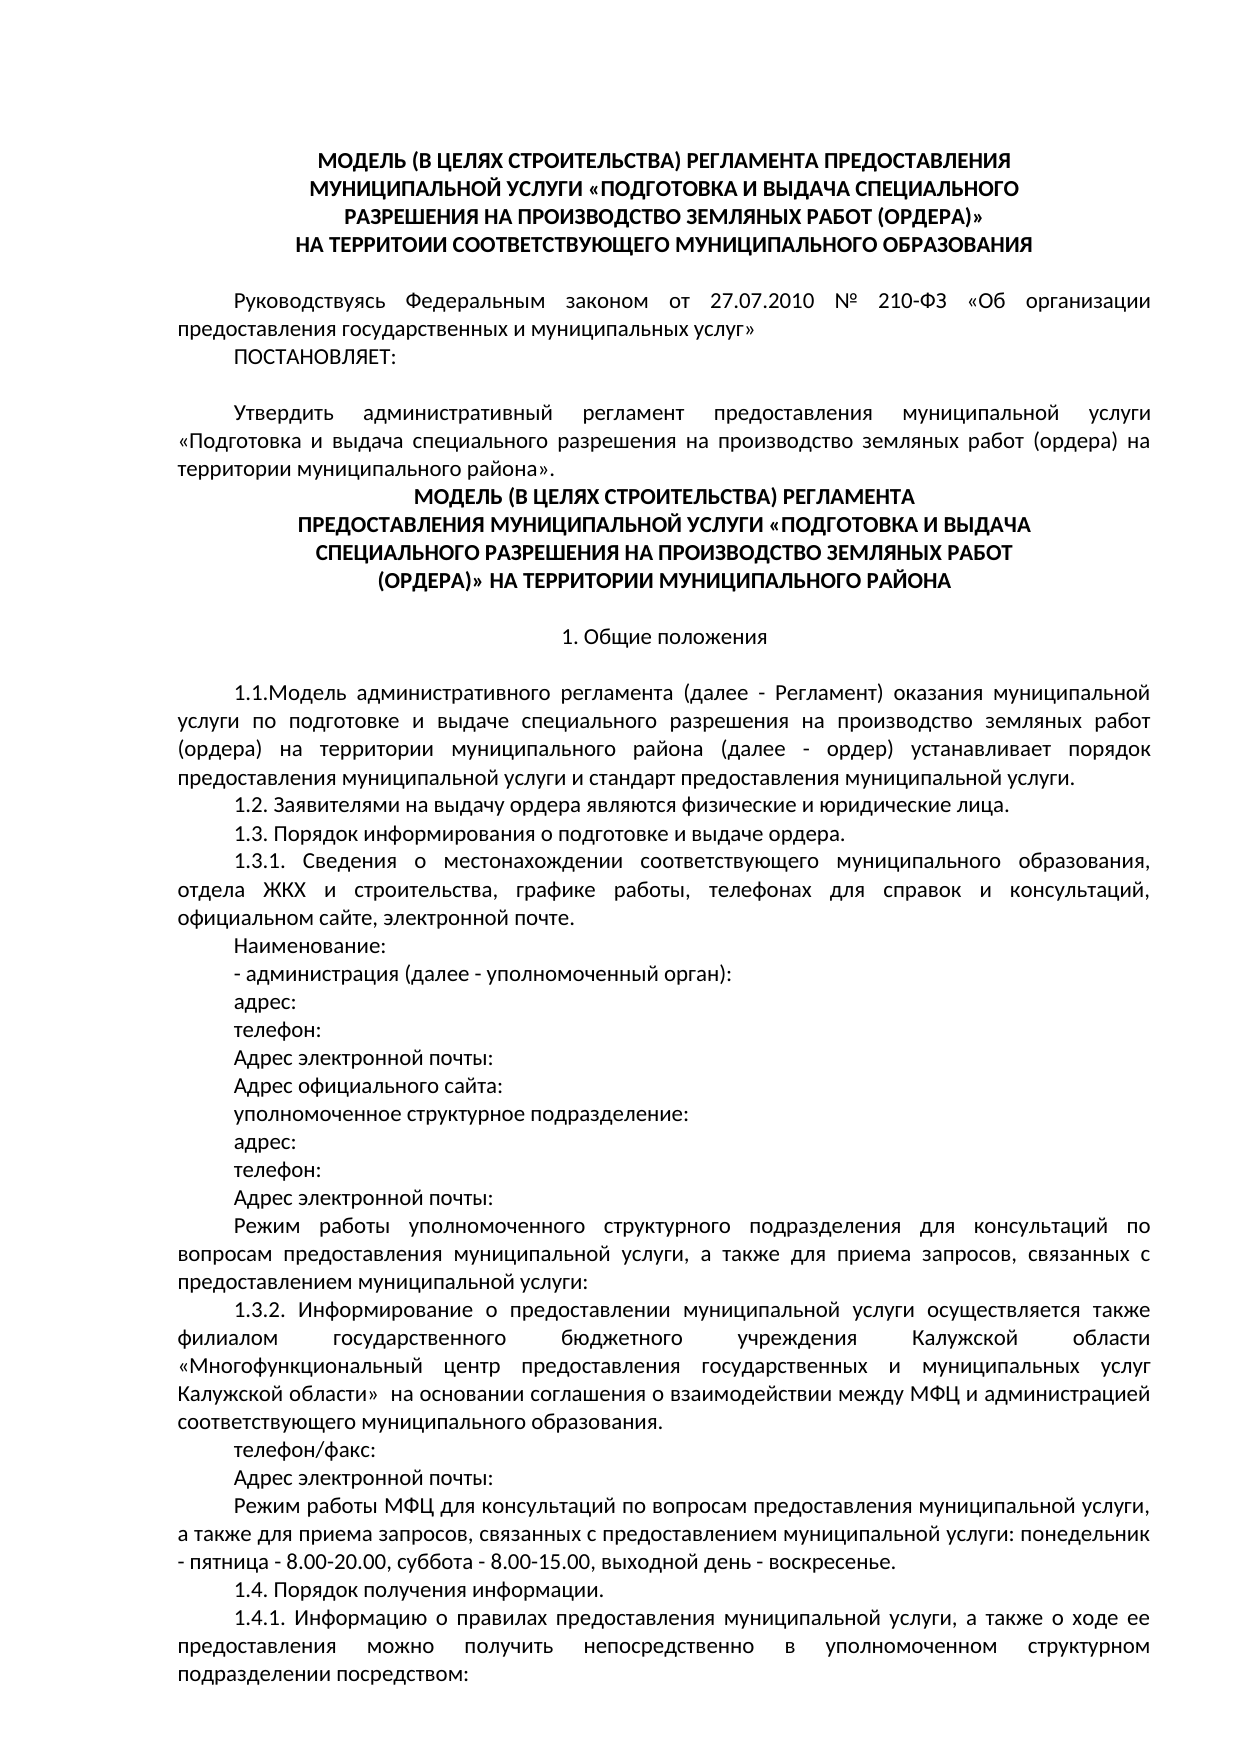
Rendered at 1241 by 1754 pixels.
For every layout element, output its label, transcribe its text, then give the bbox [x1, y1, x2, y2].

title СПЕЦИАЛЬНОГО РАЗРЕШЕНИЯ НА ПРОИЗВОДСТВО ЗЕМЛЯНЫХ РАБОТ [177, 538, 1152, 566]
text телефон: [177, 1015, 1152, 1043]
text Адрес электронной почты: [177, 1043, 1152, 1071]
text 1.4. Порядок получения информации. [177, 1575, 1152, 1603]
text 1. Общие положения [177, 622, 1152, 651]
title МУНИЦИПАЛЬНОЙ УСЛУГИ «ПОДГОТОВКА И ВЫДАЧА СПЕЦИАЛЬНОГО [177, 174, 1152, 202]
text адрес: [177, 1127, 1152, 1155]
title (ОРДЕРА)» НА ТЕРРИТОРИИ МУНИЦИПАЛЬНОГО РАЙОНА [177, 566, 1152, 594]
text 1.3. Порядок информирования о подготовке и выдаче ордера. [177, 819, 1152, 847]
text - администрация (далее - уполномоченный орган): [177, 959, 1152, 987]
text телефон: [177, 1155, 1152, 1183]
text адрес: [177, 987, 1152, 1015]
text Адрес электронной почты: [177, 1183, 1152, 1211]
text 1.3.1. Сведения о местонахождении соответствующего муниципального образования, отдела ЖКХ и строительства, графике работы, телефонах для справок и консультаций, официальном сайте, электронной почте. [177, 847, 1152, 931]
text Адрес официального сайта: [177, 1071, 1152, 1099]
title МОДЕЛЬ (В ЦЕЛЯХ СТРОИТЕЛЬСТВА) РЕГЛАМЕНТА ПРЕДОСТАВЛЕНИЯ [177, 146, 1152, 174]
text Утвердить административный регламент предоставления муниципальной услуги «Подготовка и выдача специального разрешения на производство земляных работ (ордера) на территории муниципального района». [177, 398, 1152, 482]
text Руководствуясь Федеральным законом от 27.07.2010 № 210-ФЗ «Об организации предоставления государственных и муниципальных услуг» [177, 286, 1152, 342]
text 1.2. Заявителями на выдачу ордера являются физические и юридические лица. [177, 791, 1152, 819]
text уполномоченное структурное подразделение: [177, 1099, 1152, 1127]
title МОДЕЛЬ (В ЦЕЛЯХ СТРОИТЕЛЬСТВА) РЕГЛАМЕНТА [177, 482, 1152, 510]
text телефон/факс: [177, 1435, 1152, 1463]
text 1.3.2. Информирование о предоставлении муниципальной услуги осуществляется также филиалом государственного бюджетного учреждения Калужской области «Многофункциональный центр предоставления государственных и муниципальных услуг Калужской области» на основании соглашения о взаимодействии между МФЦ и администрацией соответствующего муниципального образования. [177, 1295, 1152, 1435]
text Режим работы МФЦ для консультаций по вопросам предоставления муниципальной услуги, а также для приема запросов, связанных с предоставлением муниципальной услуги: понедельник - пятница - 8.00-20.00, суббота - 8.00-15.00, выходной день - воскресенье. [177, 1491, 1152, 1575]
title НА ТЕРРИТОИИ СООТВЕТСТВУЮЩЕГО МУНИЦИПАЛЬНОГО ОБРАЗОВАНИЯ [177, 230, 1152, 258]
text ПОСТАНОВЛЯЕТ: [177, 342, 1152, 370]
text Адрес электронной почты: [177, 1463, 1152, 1491]
text 1.4.1. Информацию о правилах предоставления муниципальной услуги, а также о ходе ее предоставления можно получить непосредственно в уполномоченном структурном подразделении посредством: [177, 1603, 1152, 1687]
text 1.1.Модель административного регламента (далее - Регламент) оказания муниципальной услуги по подготовке и выдаче специального разрешения на производство земляных работ (ордера) на территории муниципального района (далее - ордер) устанавливает порядок предоставления муниципальной услуги и стандарт предоставления муниципальной услуги. [177, 678, 1152, 791]
text Режим работы уполномоченного структурного подразделения для консультаций по вопросам предоставления муниципальной услуги, а также для приема запросов, связанных с предоставлением муниципальной услуги: [177, 1211, 1152, 1295]
text Наименование: [177, 931, 1152, 959]
title ПРЕДОСТАВЛЕНИЯ МУНИЦИПАЛЬНОЙ УСЛУГИ «ПОДГОТОВКА И ВЫДАЧА [177, 510, 1152, 538]
title РАЗРЕШЕНИЯ НА ПРОИЗВОДСТВО ЗЕМЛЯНЫХ РАБОТ (ОРДЕРА)» [177, 202, 1152, 230]
